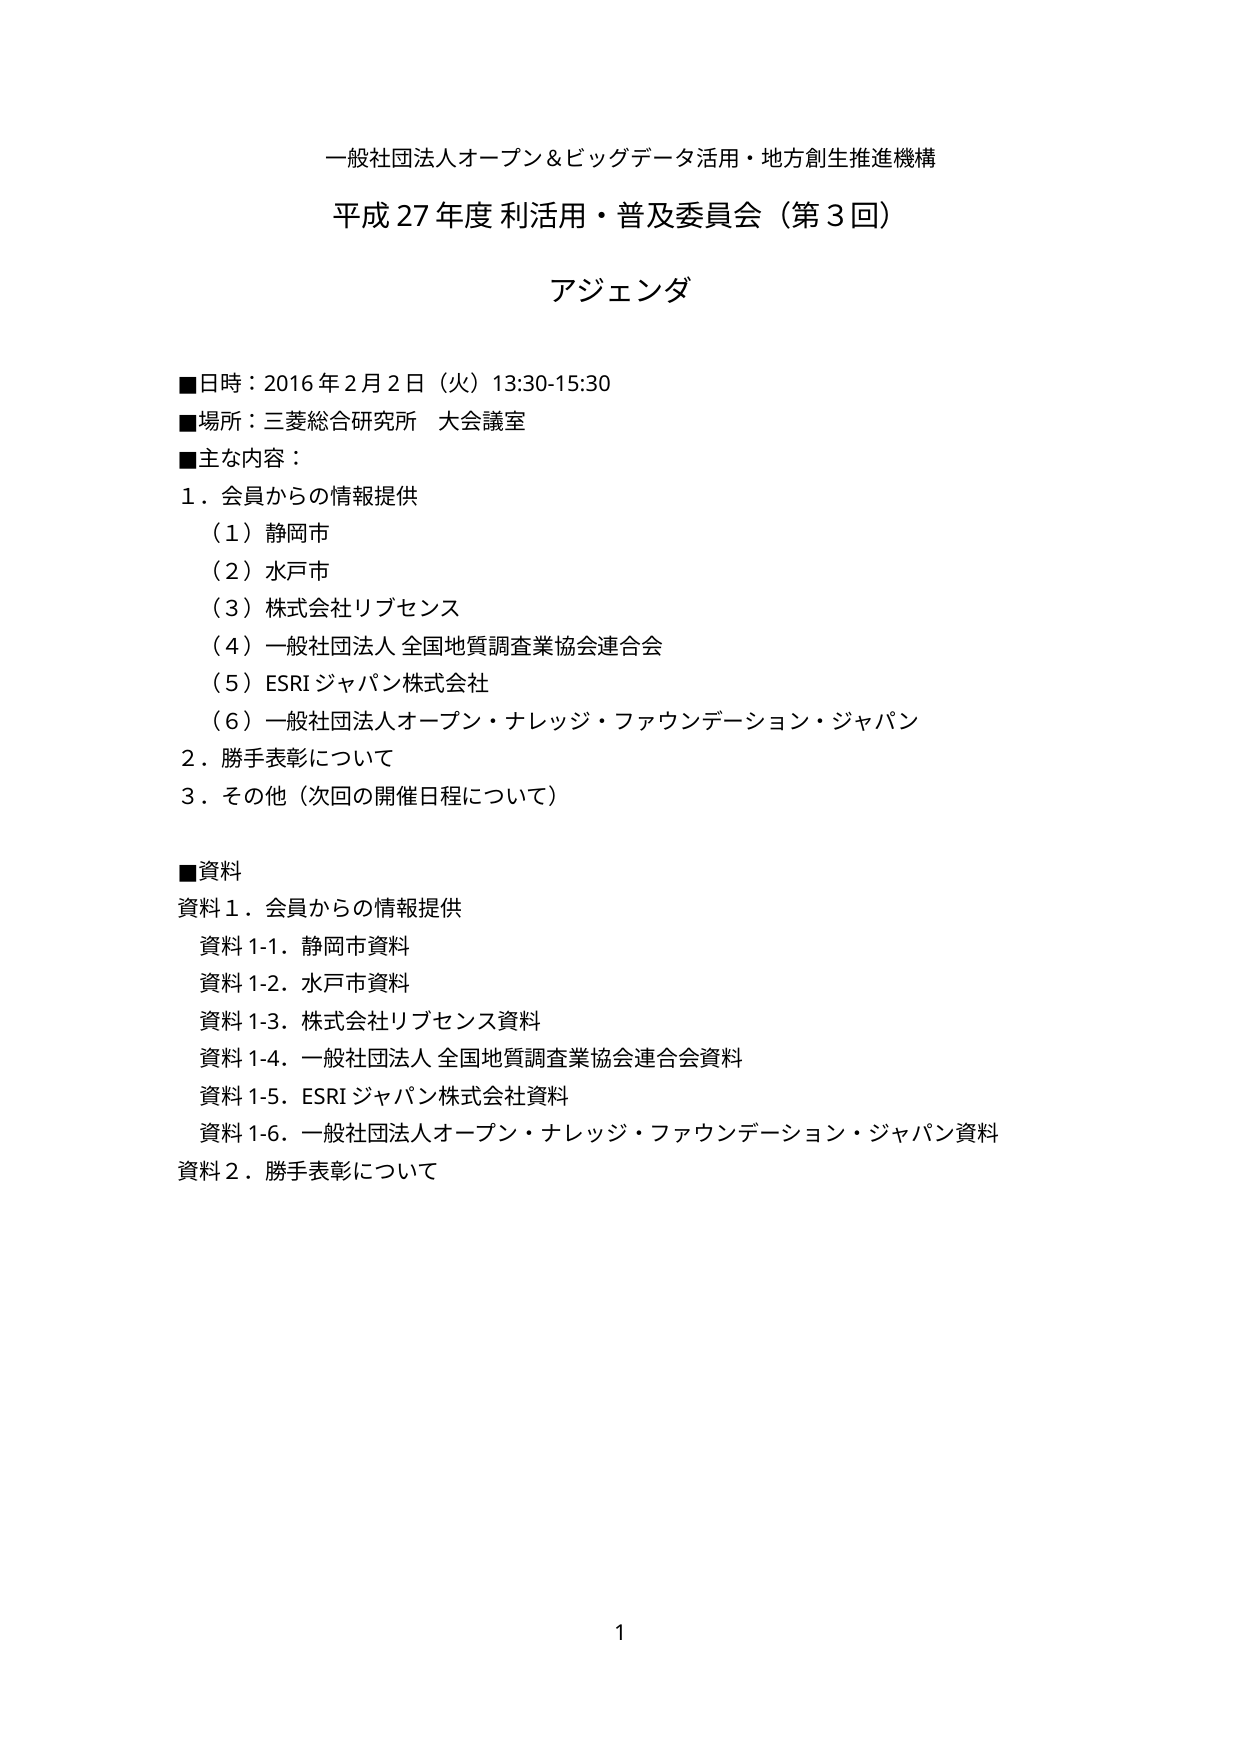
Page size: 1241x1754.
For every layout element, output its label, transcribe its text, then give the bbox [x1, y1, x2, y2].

text ■主な内容： [177, 438, 1063, 476]
text 資料1-3．株式会社リブセンス資料 [177, 1001, 1063, 1038]
text 一般社団法人オープン＆ビッグデータ活用・地方創生推進機構 [177, 138, 1063, 176]
text 資料２．勝手表彰について [177, 1151, 1063, 1188]
text （５）ESRIジャパン株式会社 [177, 663, 1063, 701]
text （２）水戸市 [177, 551, 1063, 588]
text ■場所：三菱総合研究所 大会議室 [177, 401, 1063, 438]
text ２．勝手表彰について [177, 738, 1063, 776]
text ■日時：2016年2月2日（火）13:30-15:30 [177, 363, 1063, 401]
text 資料1-1．静岡市資料 [177, 926, 1063, 963]
text 資料1-5．ESRIジャパン株式会社資料 [177, 1076, 1063, 1113]
text １．会員からの情報提供 [177, 476, 1063, 513]
text （３）株式会社リブセンス [177, 588, 1063, 626]
text 資料1-6．一般社団法人オープン・ナレッジ・ファウンデーション・ジャパン資料 [177, 1113, 1063, 1151]
text 資料1-2．水戸市資料 [177, 963, 1063, 1001]
text 資料1-4．一般社団法人 全国地質調査業協会連合会資料 [177, 1038, 1063, 1076]
text （４）一般社団法人 全国地質調査業協会連合会 [177, 626, 1063, 663]
text アジェンダ [177, 251, 1063, 326]
text ３．その他（次回の開催日程について） [177, 776, 1063, 813]
text （６）一般社団法人オープン・ナレッジ・ファウンデーション・ジャパン [177, 701, 1063, 738]
text 平成27年度 利活用・普及委員会（第３回） [177, 176, 1063, 251]
text ■資料 [177, 851, 1063, 888]
text 資料１．会員からの情報提供 [177, 888, 1063, 926]
text （１）静岡市 [177, 513, 1063, 551]
